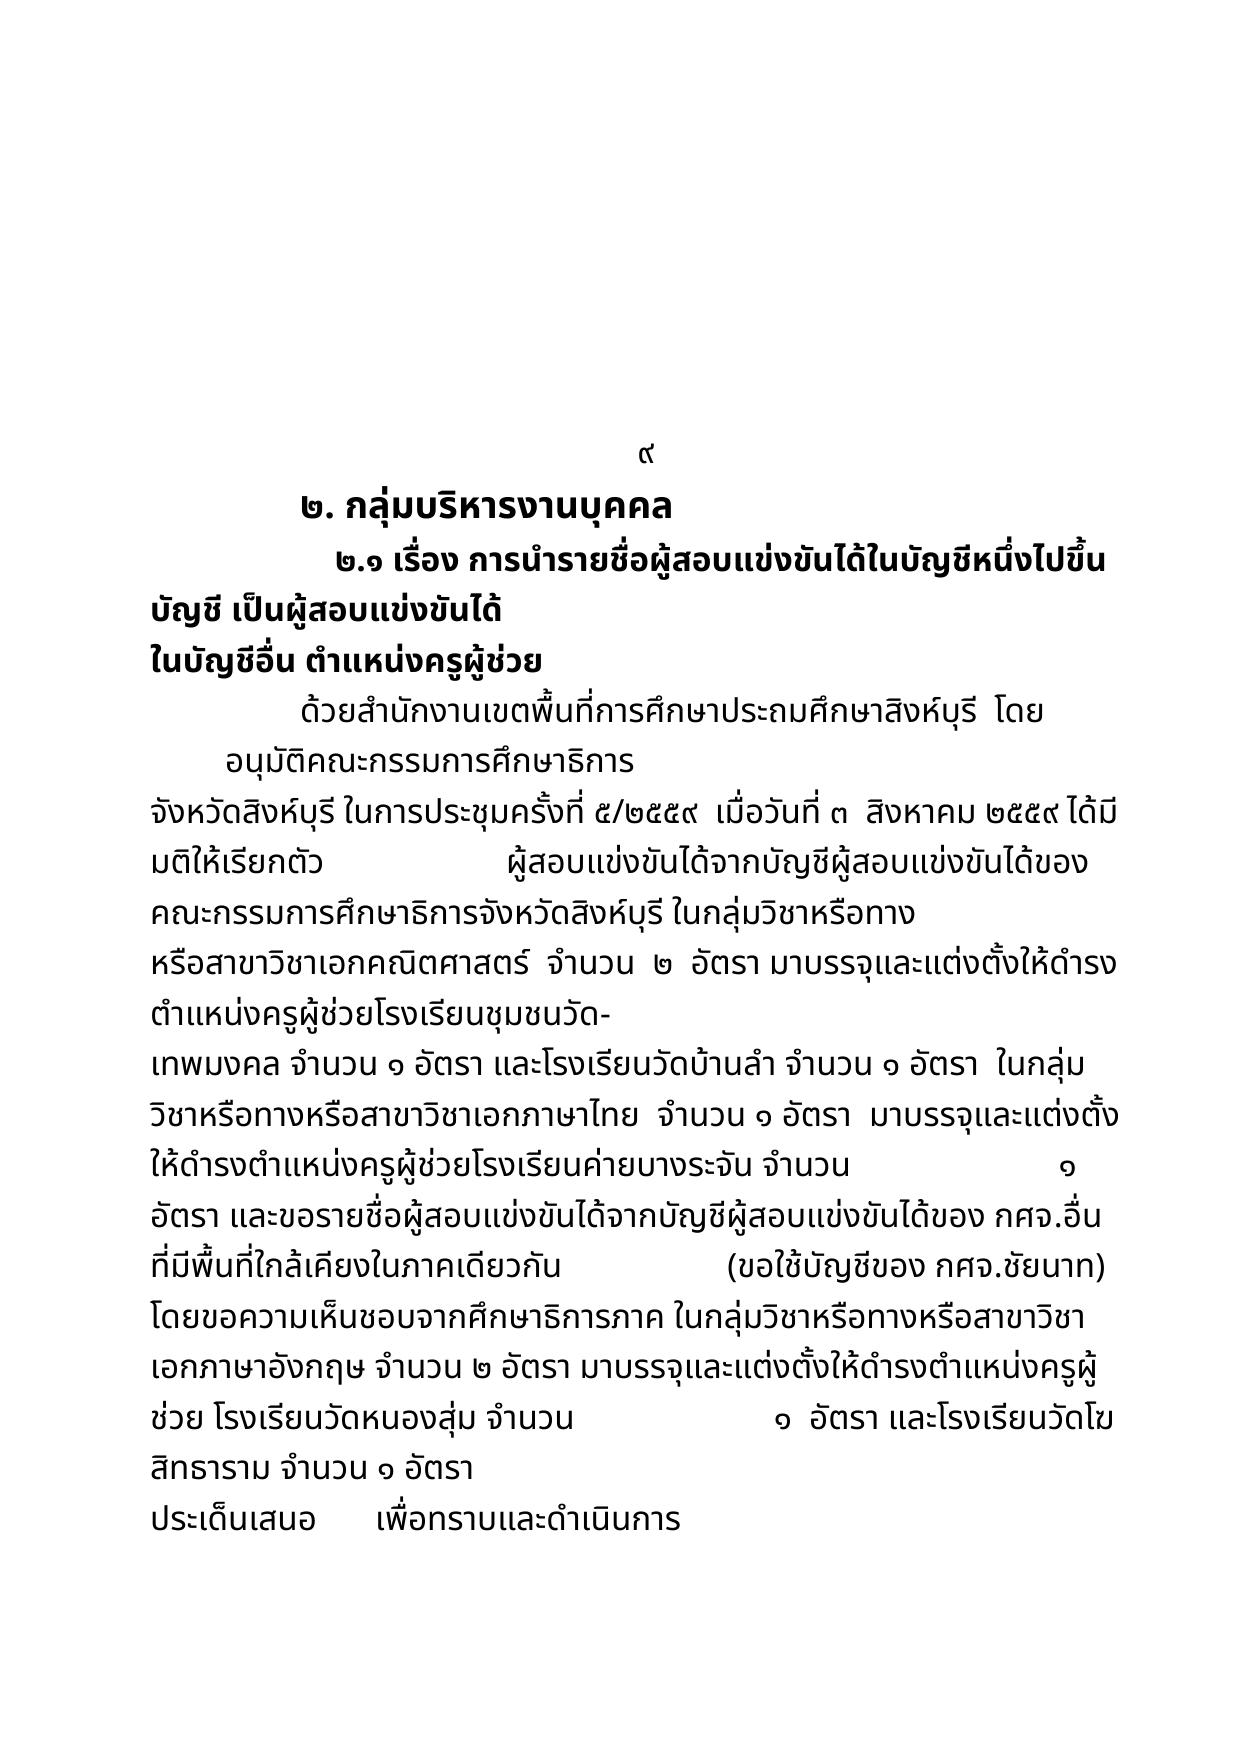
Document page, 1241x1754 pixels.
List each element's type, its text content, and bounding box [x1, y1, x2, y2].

text ๒. กลุ่มบริหารงานบุคคล [225, 478, 1122, 536]
text ประเด็นเสนอ เพื่อทราบและดำเนินการ [150, 1494, 1141, 1545]
text ๒.๑ เรื่อง การนำรายชื่อผู้สอบแข่งขันได้ในบัญชีหนึ่งไปขึ้นบัญชี เป็นผู้สอบแข่งขันได้ [150, 536, 1122, 637]
text ๙ [150, 428, 1141, 478]
text จังหวัดสิงห์บุรี ในการประชุมครั้งที่ ๕/๒๕๕๙ เมื่อวันที่ ๓ สิงหาคม ๒๕๕๙ ได้มีมติให้เรียกตัว ผู้สอบแข่งขันได้จากบัญชีผู้สอบแข่งขันได้ของคณะกรรมการศึกษาธิการจังหวัดสิงห์บุรี ในกลุ่มวิชาหรือทาง หรือสาขาวิชาเอกคณิตศาสตร์ จำนวน ๒ อัตรา มาบรรจุและแต่งตั้งให้ดำรงตำแหน่งครูผู้ช่วยโรงเรียนชุมชนวัด- [150, 788, 1122, 1040]
text เทพมงคล จำนวน ๑ อัตรา และโรงเรียนวัดบ้านลำ จำนวน ๑ อัตรา ในกลุ่มวิชาหรือทางหรือสาขาวิชาเอกภาษาไทย จำนวน ๑ อัตรา มาบรรจุและแต่งตั้งให้ดำรงตำแหน่งครูผู้ช่วยโรงเรียนค่ายบางระจัน จำนวน ๑ อัตรา และขอรายชื่อผู้สอบแข่งขันได้จากบัญชีผู้สอบแข่งขันได้ของ กศจ.อื่นที่มีพื้นที่ใกล้เคียงในภาคเดียวกัน (ขอใช้บัญชีของ กศจ.ชัยนาท) โดยขอความเห็นชอบจากศึกษาธิการภาค ในกลุ่มวิชาหรือทางหรือสาขาวิชาเอกภาษาอังกฤษ จำนวน ๒ อัตรา มาบรรจุและแต่งตั้งให้ดำรงตำแหน่งครูผู้ช่วย โรงเรียนวัดหนองสุ่ม จำนวน ๑ อัตรา และโรงเรียนวัดโฆสิทธาราม จำนวน ๑ อัตรา [150, 1040, 1122, 1494]
text ด้วยสำนักงานเขตพื้นที่การศึกษาประถมศึกษาสิงห์บุรี โดยอนุมัติคณะกรรมการศึกษาธิการ [225, 687, 1122, 788]
text ในบัญชีอื่น ตำแหน่งครูผู้ช่วย [150, 637, 1122, 687]
